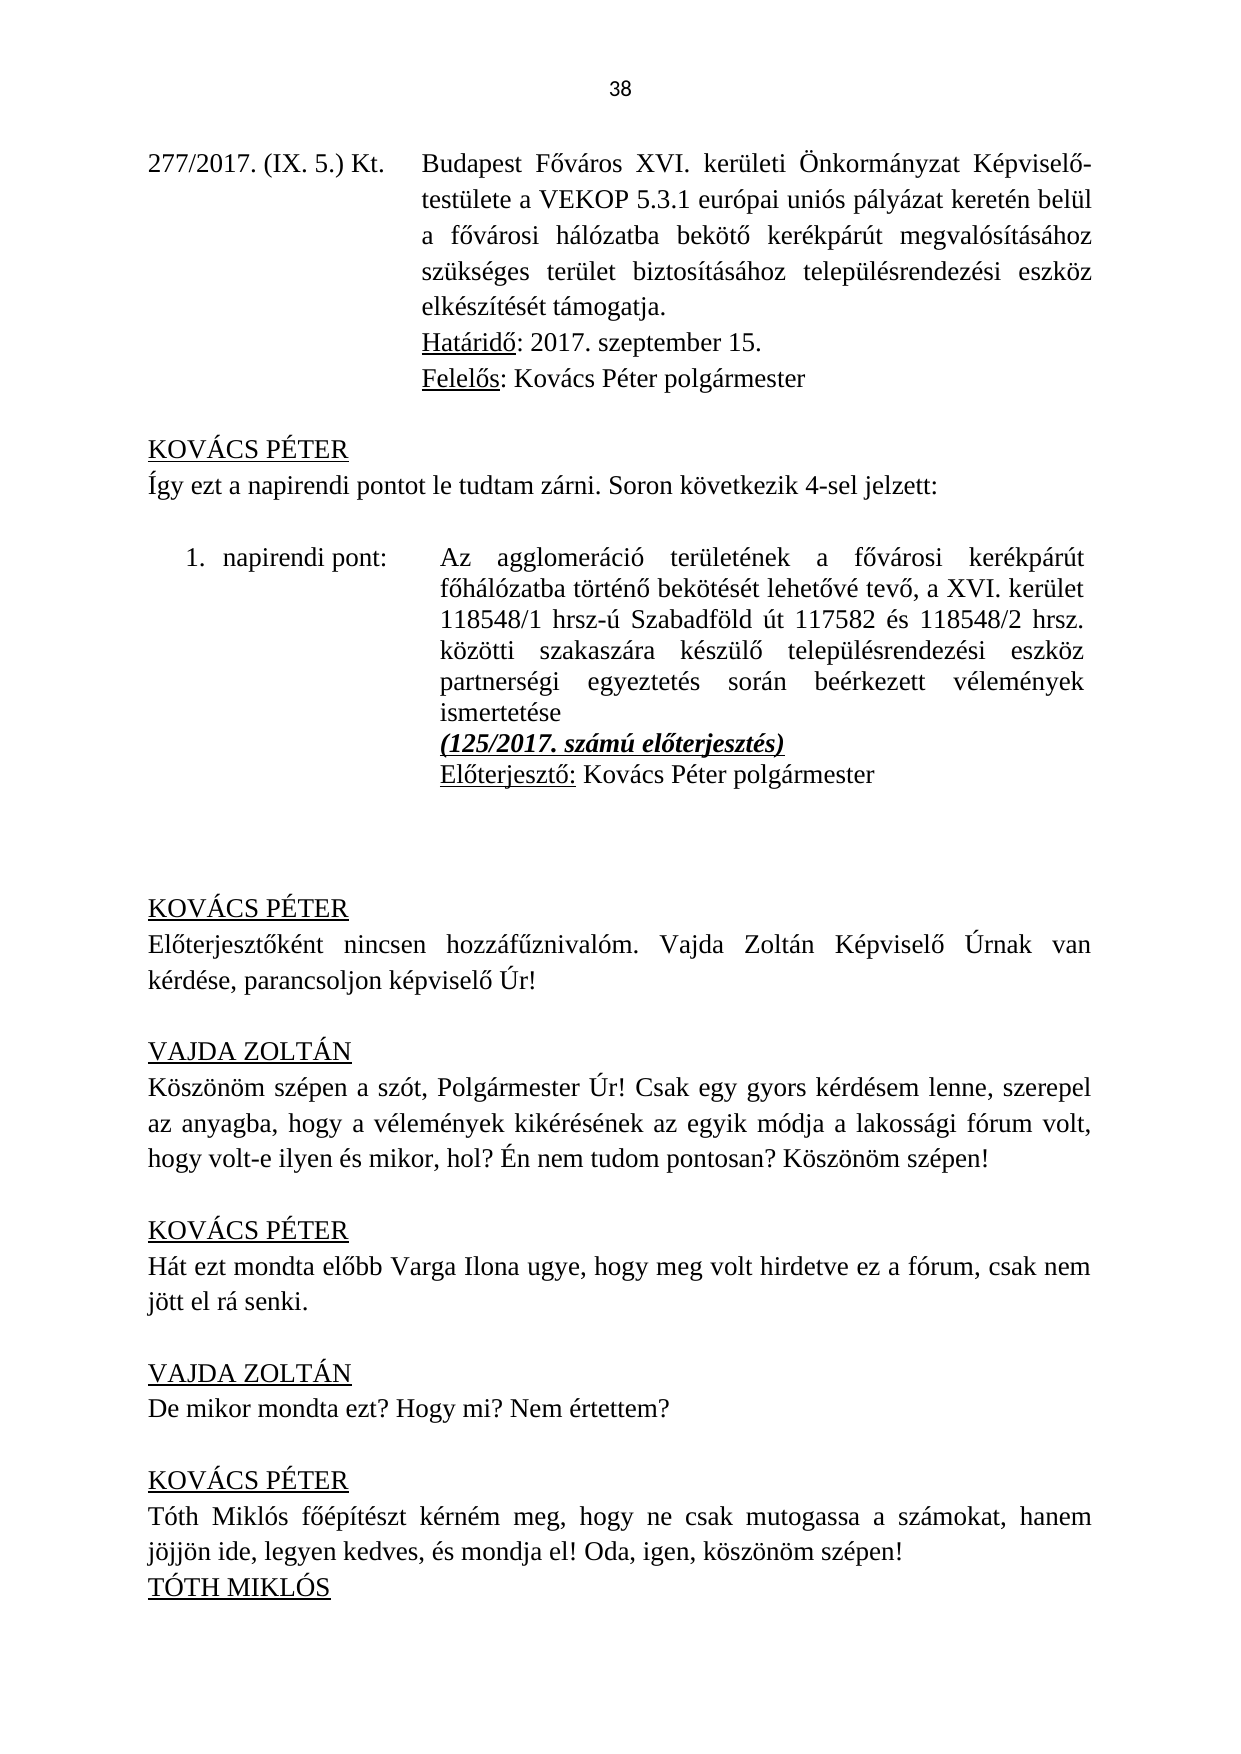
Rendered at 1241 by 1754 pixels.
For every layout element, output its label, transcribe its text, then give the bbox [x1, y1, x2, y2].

text Előterjesztőként nincsen hozzáfűznivalóm. Vajda Zoltán Képviselő Úrnak van kérdése, parancsoljon képviselő Úr! [148, 928, 1093, 995]
text Így ezt a napirendi pontot le tudtam zárni. Soron következik 4-sel jelzett: [148, 469, 1093, 500]
text De mikor mondta ezt? Hogy mi? Nem értettem? [148, 1393, 1093, 1424]
text TÓTH MIKLÓS [148, 1571, 1093, 1602]
table_header napirendi pont: [136, 541, 428, 821]
text KOVÁCS PÉTER [148, 892, 1093, 923]
text Felelős: Kovács Péter polgármester [421, 362, 1093, 393]
text KOVÁCS PÉTER [148, 1214, 1093, 1245]
text Tóth Miklós főépítészt kérném meg, hogy ne csak mutogassa a számokat, hanem jöjjön ide, legyen kedves, és mondja el! Oda, igen, köszönöm szépen! [148, 1500, 1093, 1567]
text Hát ezt mondta előbb Varga Ilona ugye, hogy meg volt hirdetve ez a fórum, csak nem jött el rá senki. [148, 1250, 1093, 1317]
text Köszönöm szépen a szót, Polgármester Úr! Csak egy gyors kérdésem lenne, szerepel az anyagba, hogy a vélemények kikérésének az egyik módja a lakossági fórum volt, hogy volt-e ilyen és mikor, hol? Én nem tudom pontosan? Köszönöm szépen! [148, 1071, 1093, 1174]
text KOVÁCS PÉTER [148, 433, 1093, 464]
text VAJDA ZOLTÁN [148, 1357, 1093, 1388]
text VAJDA ZOLTÁN [148, 1035, 1093, 1066]
text Határidő: 2017. szeptember 15. [421, 326, 1093, 357]
text 277/2017. (IX. 5.) Kt. Budapest Főváros XVI. kerületi Önkormányzat Képviselő-testülete a VEKOP 5.3.1 európai uniós pályázat keretén belül a fővárosi hálózatba bekötő kerékpárút megvalósításához szükséges terület biztosításához településrendezési eszköz elkészítését támogatja. [148, 148, 1093, 322]
text KOVÁCS PÉTER [148, 1464, 1093, 1495]
table_header Az agglomeráció területének a fővárosi kerékpárút főhálózatba történő bekötését lehetővé tevő, a XVI. kerület 118548/1 hrsz-ú Szabadföld út 117582 és 118548/2 hrsz. közötti szakaszára készülő településrendezési eszköz partnerségi egyeztetés során beérkezett vélemények ismertetése (125/2017. számú előterjesztés) Előterjesztő: Kovács Péter polgármester [428, 541, 1096, 821]
